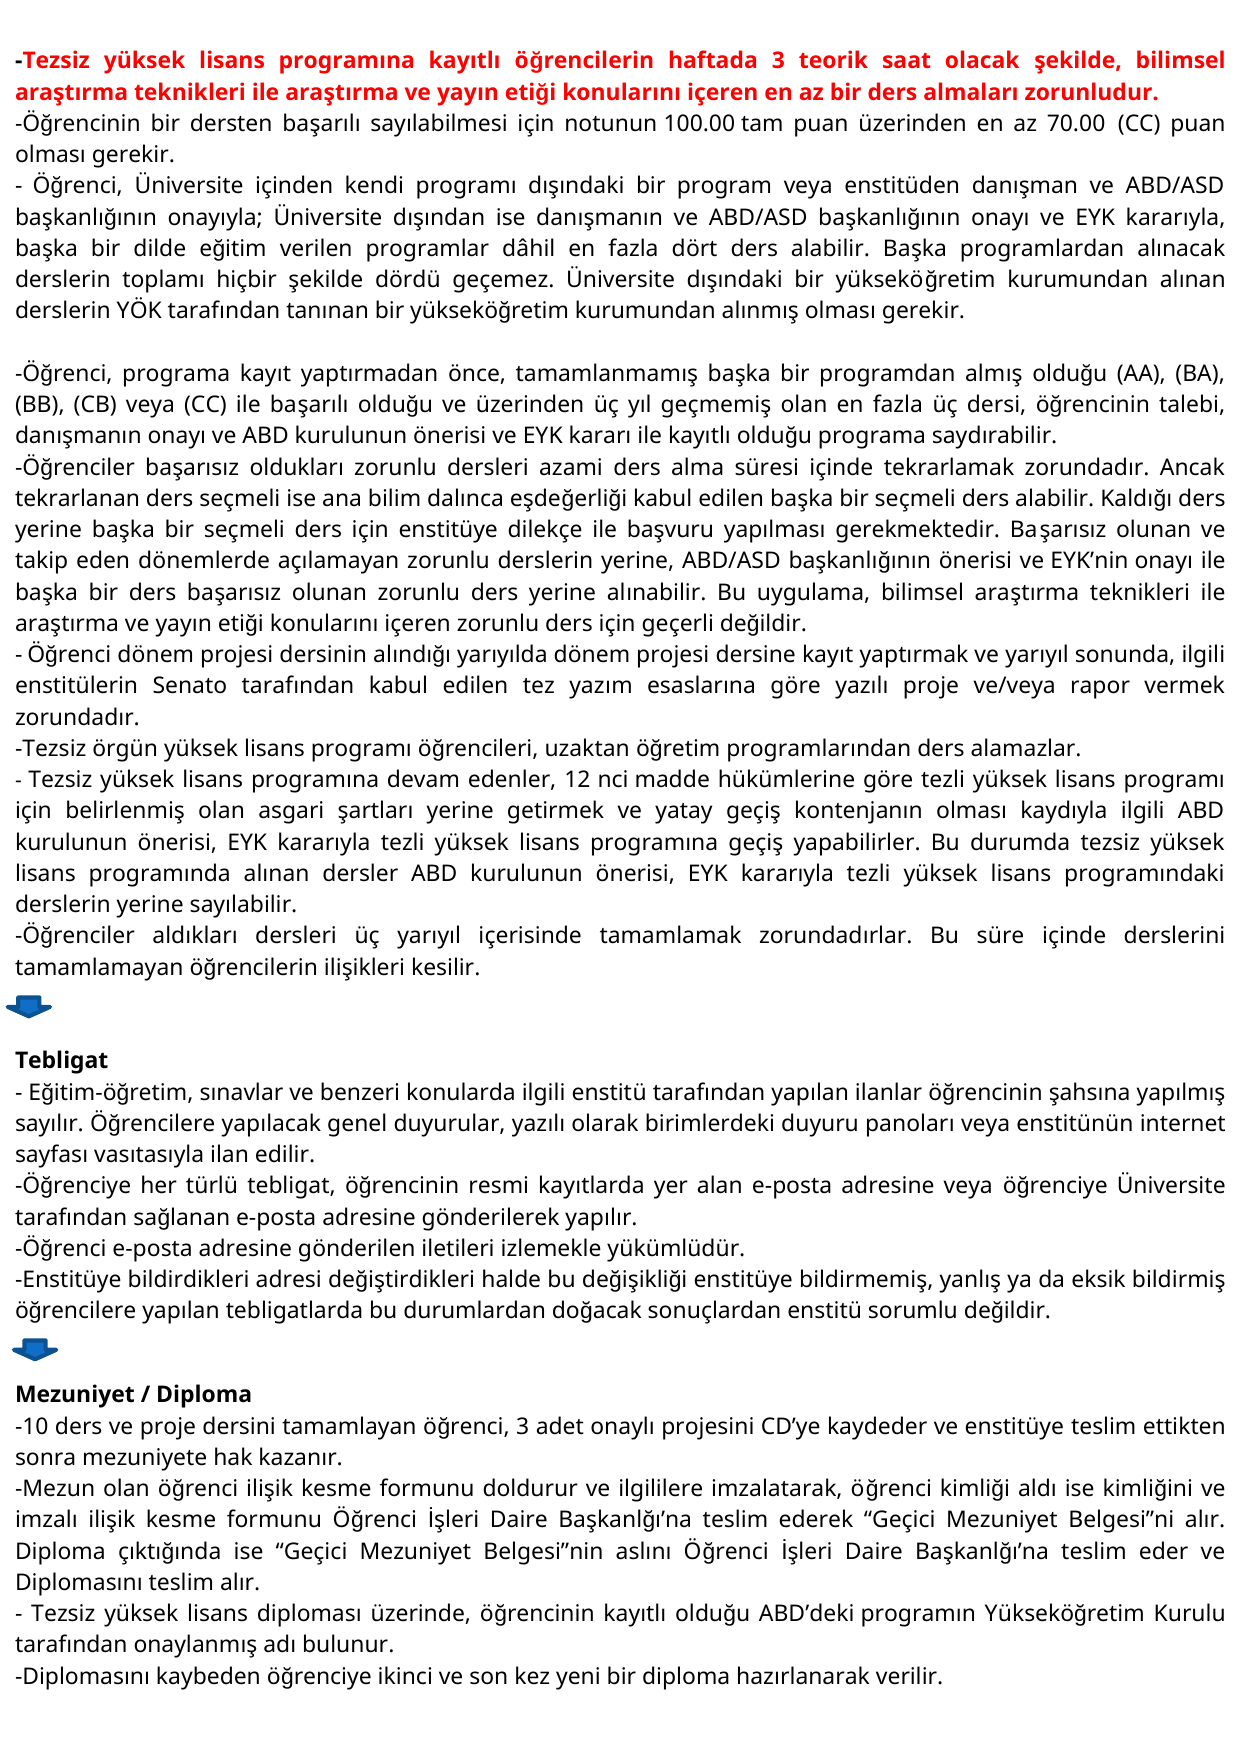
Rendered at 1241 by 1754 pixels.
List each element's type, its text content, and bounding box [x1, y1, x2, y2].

text - Öğrenci dönem projesi dersinin alındığı yarıyılda dönem projesi dersine kayıt yaptırmak ve yarıyıl sonunda, ilgili enstitülerin Senato tarafından kabul edilen tez yazım esaslarına göre yazılı proje ve/veya rapor vermek zorundadır. [15, 638, 1226, 732]
text - Tezsiz yüksek lisans programına devam edenler, 12 nci madde hükümlerine göre tezli yüksek lisans programı için belirlenmiş olan asgari şartları yerine getirmek ve yatay geçiş kontenjanın olması kaydıyla ilgili ABD kurulunun önerisi, EYK kararıyla tezli yüksek lisans programına geçiş yapabilirler. Bu durumda tezsiz yüksek lisans programında alınan dersler ABD kurulunun önerisi, EYK kararıyla tezli yüksek lisans programındaki derslerin yerine sayılabilir. [15, 763, 1226, 919]
text - Eğitim-öğretim, sınavlar ve benzeri konularda ilgili enstitü tarafından yapılan ilanlar öğrencinin şahsına yapılmış sayılır. Öğrencilere yapılacak genel duyurular, yazılı olarak birimlerdeki duyuru panoları veya enstitünün internet sayfası vasıtasıyla ilan edilir. [15, 1076, 1226, 1169]
text -Tezsiz yüksek lisans programına kayıtlı öğrencilerin haftada 3 teorik saat olacak şekilde, bilimsel araştırma teknikleri ile araştırma ve yayın etiği konularını içeren en az bir ders almaları zorunludur. [15, 44, 1226, 107]
text -Öğrenciler başarısız oldukları zorunlu dersleri azami ders alma süresi içinde tekrarlamak zorundadır. Ancak tekrarlanan ders seçmeli ise ana bilim dalınca eşdeğerliği kabul edilen başka bir seçmeli ders alabilir. Kaldığı ders yerine başka bir seçmeli ders için enstitüye dilekçe ile başvuru yapılması gerekmektedir. Başarısız olunan ve takip eden dönemlerde açılamayan zorunlu derslerin yerine, ABD/ASD başkanlığının önerisi ve EYK’nin onayı ile başka bir ders başarısız olunan zorunlu ders yerine alınabilir. Bu uygulama, bilimsel araştırma teknikleri ile araştırma ve yayın etiği konularını içeren zorunlu ders için geçerli değildir. [15, 451, 1226, 638]
text -10 ders ve proje dersini tamamlayan öğrenci, 3 adet onaylı projesini CD’ye kaydeder ve enstitüye teslim ettikten sonra mezuniyete hak kazanır. [15, 1410, 1226, 1472]
text -Tezsiz örgün yüksek lisans programı öğrencileri, uzaktan öğretim programlarından ders alamazlar. [15, 732, 1226, 763]
text -Diplomasını kaybeden öğrenciye ikinci ve son kez yeni bir diploma hazırlanarak verilir. [15, 1660, 1226, 1691]
text -Öğrencinin bir dersten başarılı sayılabilmesi için notunun 100.00 tam puan üzerinden en az 70.00 (CC) puan olması gerekir. [15, 107, 1226, 169]
text - Öğrenci, Üniversite içinden kendi programı dışındaki bir program veya enstitüden danışman ve ABD/ASD başkanlığının onayıyla; Üniversite dışından ise danışmanın ve ABD/ASD başkanlığının onayı ve EYK kararıyla, başka bir dilde eğitim verilen programlar dâhil en fazla dört ders alabilir. Başka programlardan alınacak derslerin toplamı hiçbir şekilde dördü geçemez. Üniversite dışındaki bir yükseköğretim kurumundan alınan derslerin YÖK tarafından tanınan bir yükseköğretim kurumundan alınmış olması gerekir. [15, 169, 1226, 326]
text -Öğrenciye her türlü tebligat, öğrencinin resmi kayıtlarda yer alan e-posta adresine veya öğrenciye Üniversite tarafından sağlanan e-posta adresine gönderilerek yapılır. [15, 1169, 1226, 1232]
text -Enstitüye bildirdikleri adresi değiştirdikleri halde bu değişikliği enstitüye bildirmemiş, yanlış ya da eksik bildirmiş öğrencilere yapılan tebligatlarda bu durumlardan doğacak sonuçlardan enstitü sorumlu değildir. [15, 1263, 1226, 1326]
text - Tezsiz yüksek lisans diploması üzerinde, öğrencinin kayıtlı olduğu ABD’deki programın Yükseköğretim Kurulu tarafından onaylanmış adı bulunur. [15, 1597, 1226, 1660]
text -Öğrenciler aldıkları dersleri üç yarıyıl içerisinde tamamlamak zorundadırlar. Bu süre içinde derslerini tamamlamayan öğrencilerin ilişikleri kesilir. [15, 919, 1226, 982]
text Mezuniyet / Diploma [15, 1378, 1226, 1410]
text -Öğrenci, programa kayıt yaptırmadan önce, tamamlanmamış başka bir programdan almış olduğu (AA), (BA), (BB), (CB) veya (CC) ile başarılı olduğu ve üzerinden üç yıl geçmemiş olan en fazla üç dersi, öğrencinin talebi, danışmanın onayı ve ABD kurulunun önerisi ve EYK kararı ile kayıtlı olduğu programa saydırabilir. [15, 357, 1226, 451]
text -Mezun olan öğrenci ilişik kesme formunu doldurur ve ilgililere imzalatarak, öğrenci kimliği aldı ise kimliğini ve imzalı ilişik kesme formunu Öğrenci İşleri Daire Başkanlğı’na teslim ederek “Geçici Mezuniyet Belgesi”ni alır. Diploma çıktığında ise “Geçici Mezuniyet Belgesi”nin aslını Öğrenci İşleri Daire Başkanlğı’na teslim eder ve Diplomasını teslim alır. [15, 1472, 1226, 1597]
text Tebligat [15, 1044, 1226, 1076]
text -Öğrenci e-posta adresine gönderilen iletileri izlemekle yükümlüdür. [15, 1232, 1226, 1263]
